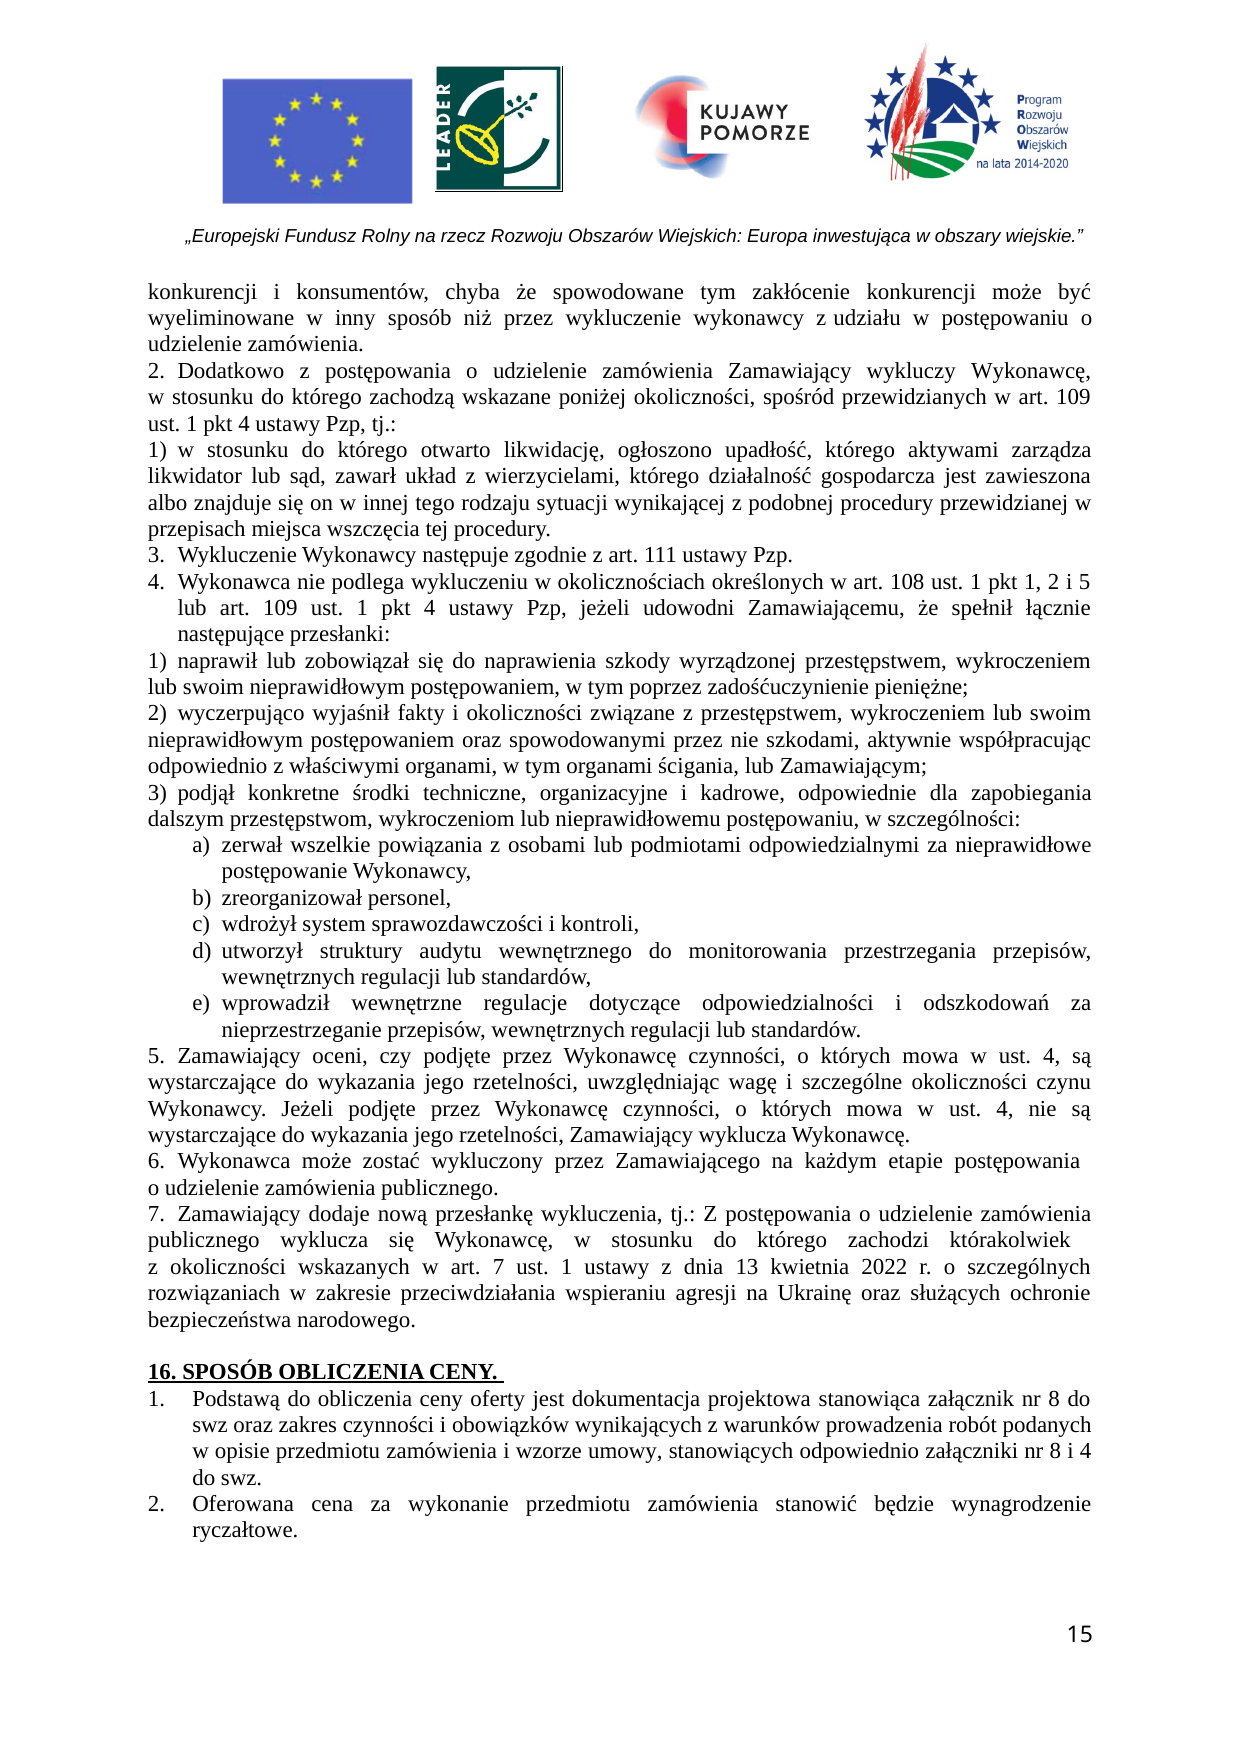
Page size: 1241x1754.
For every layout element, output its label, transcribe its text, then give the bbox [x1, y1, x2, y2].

picture [435, 66, 563, 192]
picture [855, 34, 1085, 194]
list wprowadził wewnętrzne regulacje dotyczące odpowiedzialności i odszkodowań za nieprzestrzeganie przepisów, wewnętrznych regulacji lub standardów. [192, 989, 1093, 1042]
list zreorganizował personel, [192, 884, 1093, 910]
list Zamawiający dodaje nową przesłankę wykluczenia, tj.: Z postępowania o udzielenie zamówienia publicznego wyklucza się Wykonawcę, w stosunku do którego zachodzi którakolwiek z okoliczności wskazanych w art. 7 ust. 1 ustawy z dnia 13 kwietnia 2022 r. o szczególnych rozwiązaniach w zakresie przeciwdziałania wspieraniu agresji na Ukrainę oraz służących ochronie bezpieczeństwa narodowego. [148, 1200, 1093, 1332]
list w stosunku do którego otwarto likwidację, ogłoszono upadłość, którego aktywami zarządza likwidator lub sąd, zawarł układ z wierzycielami, którego działalność gospodarcza jest zawieszona albo znajduje się on w innej tego rodzaju sytuacji wynikającej z podobnej procedury przewidzianej w przepisach miejsca wszczęcia tej procedury. [148, 436, 1093, 541]
list Zamawiający oceni, czy podjęte przez Wykonawcę czynności, o których mowa w ust. 4, są wystarczające do wykazania jego rzetelności, uwzględniając wagę i szczególne okoliczności czynu Wykonawcy. Jeżeli podjęte przez Wykonawcę czynności, o których mowa w ust. 4, nie są wystarczające do wykazania jego rzetelności, Zamawiający wyklucza Wykonawcę. [148, 1042, 1093, 1147]
picture [214, 78, 434, 216]
list wdrożył system sprawozdawczości i kontroli, [192, 910, 1093, 937]
list Wykluczenie Wykonawcy następuje zgodnie z art. 111 ustawy Pzp. [148, 541, 1093, 568]
list zerwał wszelkie powiązania z osobami lub podmiotami odpowiedzialnymi za nieprawidłowe postępowanie Wykonawcy, [192, 831, 1093, 884]
list naprawił lub zobowiązał się do naprawienia szkody wyrządzonej przestępstwem, wykroczeniem lub swoim nieprawidłowym postępowaniem, w tym poprzez zadośćuczynienie pieniężne; [148, 647, 1093, 699]
list wyczerpująco wyjaśnił fakty i okoliczności związane z przestępstwem, wykroczeniem lub swoim nieprawidłowym postępowaniem oraz spowodowanymi przez nie szkodami, aktywnie współpracując odpowiednio z właściwymi organami, w tym organami ścigania, lub Zamawiającym; [148, 699, 1093, 778]
list Podstawą do obliczenia ceny oferty jest dokumentacja projektowa stanowiąca załącznik nr 8 do swz oraz zakres czynności i obowiązków wynikających z warunków prowadzenia robót podanych w opisie przedmiotu zamówienia i wzorze umowy, stanowiących odpowiednio załączniki nr 8 i 4 do swz. [148, 1385, 1093, 1490]
list utworzył struktury audytu wewnętrznego do monitorowania przestrzegania przepisów, wewnętrznych regulacji lub standardów, [192, 937, 1093, 989]
list Oferowana cena za wykonanie przedmiotu zamówienia stanowić będzie wynagrodzenie ryczałtowe. [148, 1490, 1093, 1543]
list Dodatkowo z postępowania o udzielenie zamówienia Zamawiający wykluczy Wykonawcę, w stosunku do którego zachodzą wskazane poniżej okoliczności, spośród przewidzianych w art. 109 ust. 1 pkt 4 ustawy Pzp, tj.: [148, 357, 1093, 436]
list podjął konkretne środki techniczne, organizacyjne i kadrowe, odpowiednie dla zapobiegania dalszym przestępstwom, wykroczeniom lub nieprawidłowemu postępowaniu, w szczególności: [148, 778, 1093, 831]
list Wykonawca nie podlega wykluczeniu w okolicznościach określonych w art. 108 ust. 1 pkt 1, 2 i 5 lub art. 109 ust. 1 pkt 4 ustawy Pzp, jeżeli udowodni Zamawiającemu, że spełnił łącznie następujące przesłanki: [148, 568, 1093, 647]
list Wykonawca może zostać wykluczony przez Zamawiającego na każdym etapie postępowania o udzielenie zamówienia publicznego. [148, 1147, 1093, 1200]
text 16. SPOSÓB OBLICZENIA CENY. [148, 1358, 1093, 1385]
